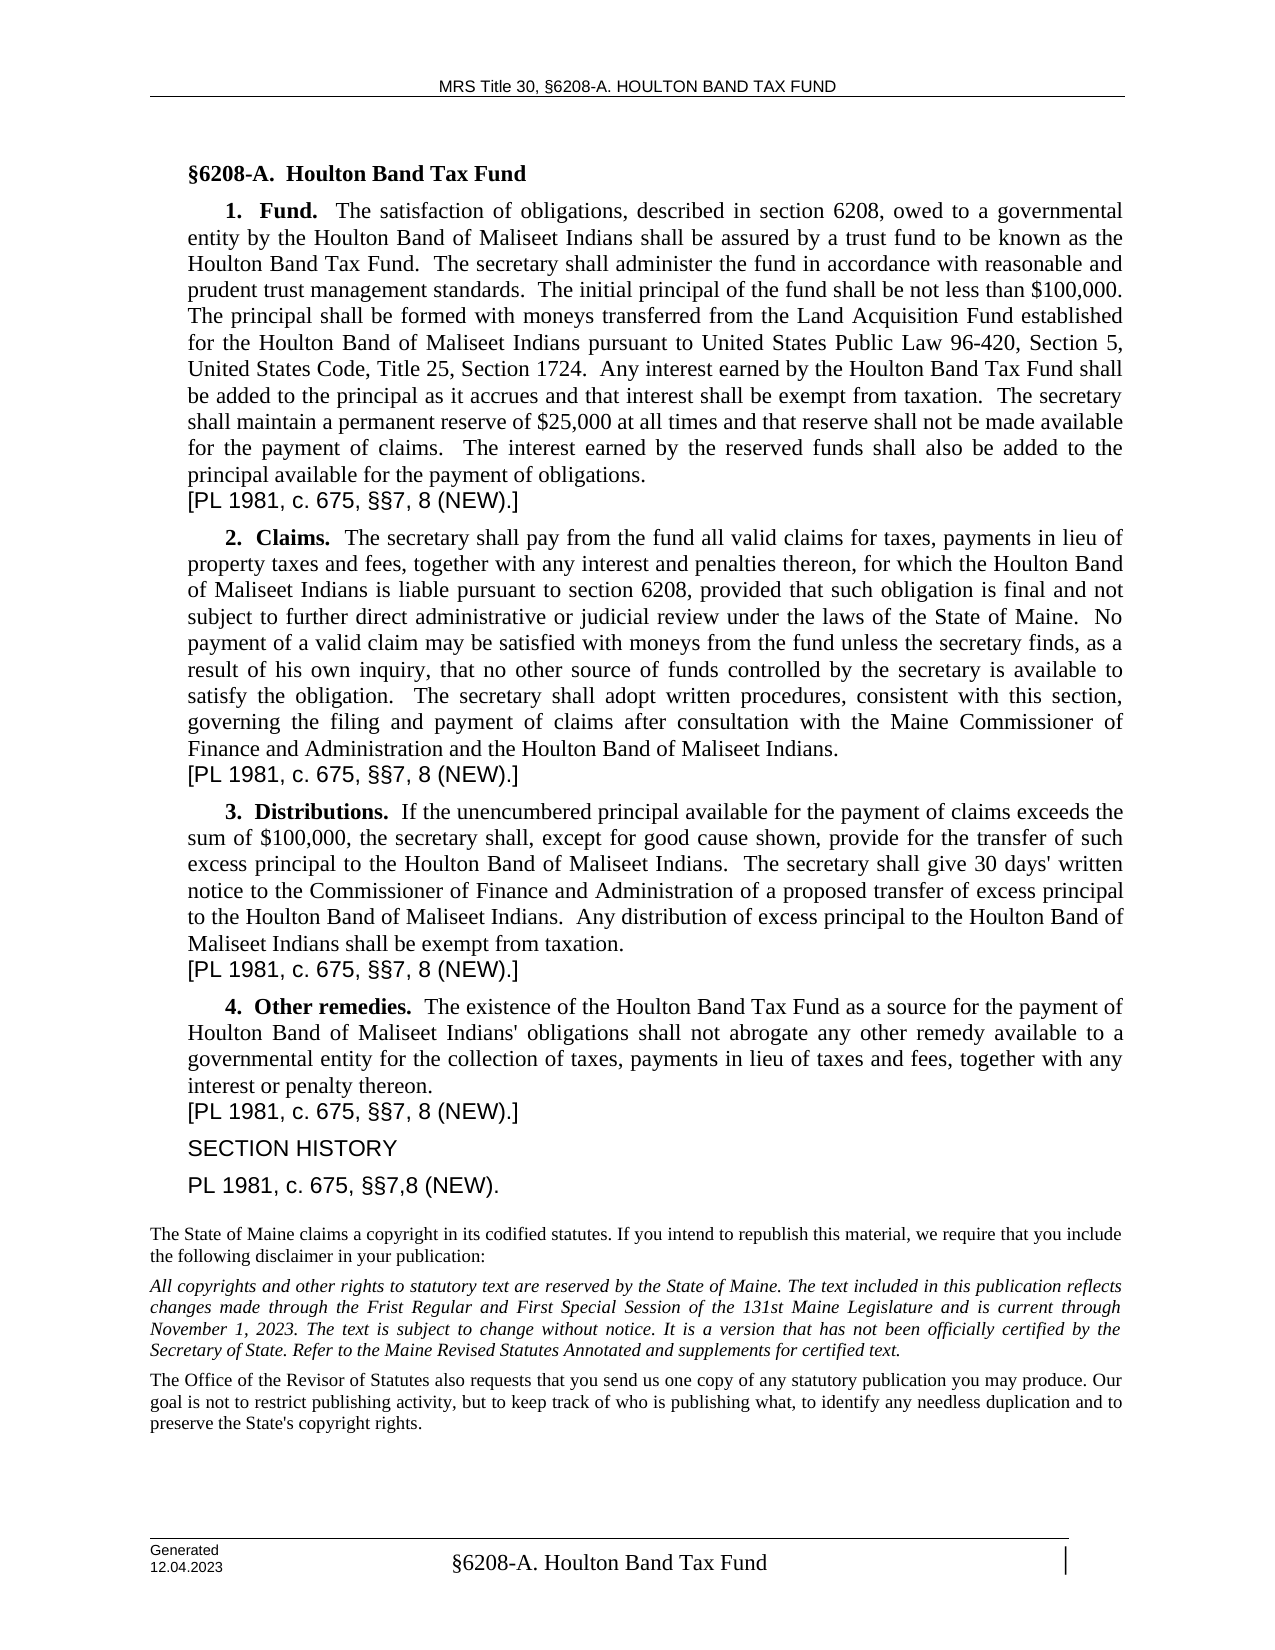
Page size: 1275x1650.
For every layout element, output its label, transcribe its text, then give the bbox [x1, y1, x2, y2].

text [PL 1981, c. 675, §§7, 8 (NEW).] [187, 761, 1125, 787]
text PL 1981, c. 675, §§7,8 (NEW). [187, 1172, 1125, 1198]
text 3. Distributions. If the unencumbered principal available for the payment of claims exceeds the sum of $100,000, the secretary shall, except for good cause shown, provide for the transfer of such excess principal to the Houlton Band of Maliseet Indians. The secretary shall give 30 days' written notice to the Commissioner of Finance and Administration of a proposed transfer of excess principal to the Houlton Band of Maliseet Indians. Any distribution of excess principal to the Houlton Band of Maliseet Indians shall be exempt from taxation. [187, 798, 1125, 956]
text [PL 1981, c. 675, §§7, 8 (NEW).] [187, 1098, 1125, 1124]
text All copyrights and other rights to statutory text are reserved by the State of Maine. The text included in this publication reflects changes made through the Frist Regular and First Special Session of the 131st Maine Legislature and is current through November 1, 2023 . The text is subject to change without notice. It is a version that has not been officially certified by the Secretary of State. Refer to the Maine Revised Statutes Annotated and supplements for certified text. [150, 1274, 1125, 1361]
text [PL 1981, c. 675, §§7, 8 (NEW).] [187, 956, 1125, 982]
text [PL 1981, c. 675, §§7, 8 (NEW).] [187, 487, 1125, 513]
text 2. Claims. The secretary shall pay from the fund all valid claims for taxes, payments in lieu of property taxes and fees, together with any interest and penalties thereon, for which the Houlton Band of Maliseet Indians is liable pursuant to section 6208, provided that such obligation is final and not subject to further direct administrative or judicial review under the laws of the State of Maine. No payment of a valid claim may be satisfied with moneys from the fund unless the secretary finds, as a result of his own inquiry, that no other source of funds controlled by the secretary is available to satisfy the obligation. The secretary shall adopt written procedures, consistent with this section, governing the filing and payment of claims after consultation with the Maine Commissioner of Finance and Administration and the Houlton Band of Maliseet Indians. [187, 524, 1125, 761]
text 1. Fund. The satisfaction of obligations, described in section 6208, owed to a governmental entity by the Houlton Band of Maliseet Indians shall be assured by a trust fund to be known as the Houlton Band Tax Fund. The secretary shall administer the fund in accordance with reasonable and prudent trust management standards. The initial principal of the fund shall be not less than $100,000. The principal shall be formed with moneys transferred from the Land Acquisition Fund established for the Houlton Band of Maliseet Indians pursuant to United States Public Law 96-420, Section 5, United States Code, Title 25, Section 1724. Any interest earned by the Houlton Band Tax Fund shall be added to the principal as it accrues and that interest shall be exempt from taxation. The secretary shall maintain a permanent reserve of $25,000 at all times and that reserve shall not be made available for the payment of claims. The interest earned by the reserved funds shall also be added to the principal available for the payment of obligations. [187, 197, 1125, 487]
text §6208-A. Houlton Band Tax Fund [187, 160, 1125, 187]
text SECTION HISTORY [187, 1135, 1125, 1161]
text 4. Other remedies. The existence of the Houlton Band Tax Fund as a source for the payment of Houlton Band of Maliseet Indians' obligations shall not abrogate any other remedy available to a governmental entity for the collection of taxes, payments in lieu of taxes and fees, together with any interest or penalty thereon. [187, 993, 1125, 1098]
text The State of Maine claims a copyright in its codified statutes. If you intend to republish this material, we require that you include the following disclaimer in your publication: [150, 1223, 1125, 1266]
text The Office of the Revisor of Statutes also requests that you send us one copy of any statutory publication you may produce. Our goal is not to restrict publishing activity, but to keep track of who is publishing what, to identify any needless duplication and to preserve the State's copyright rights. [150, 1369, 1125, 1434]
